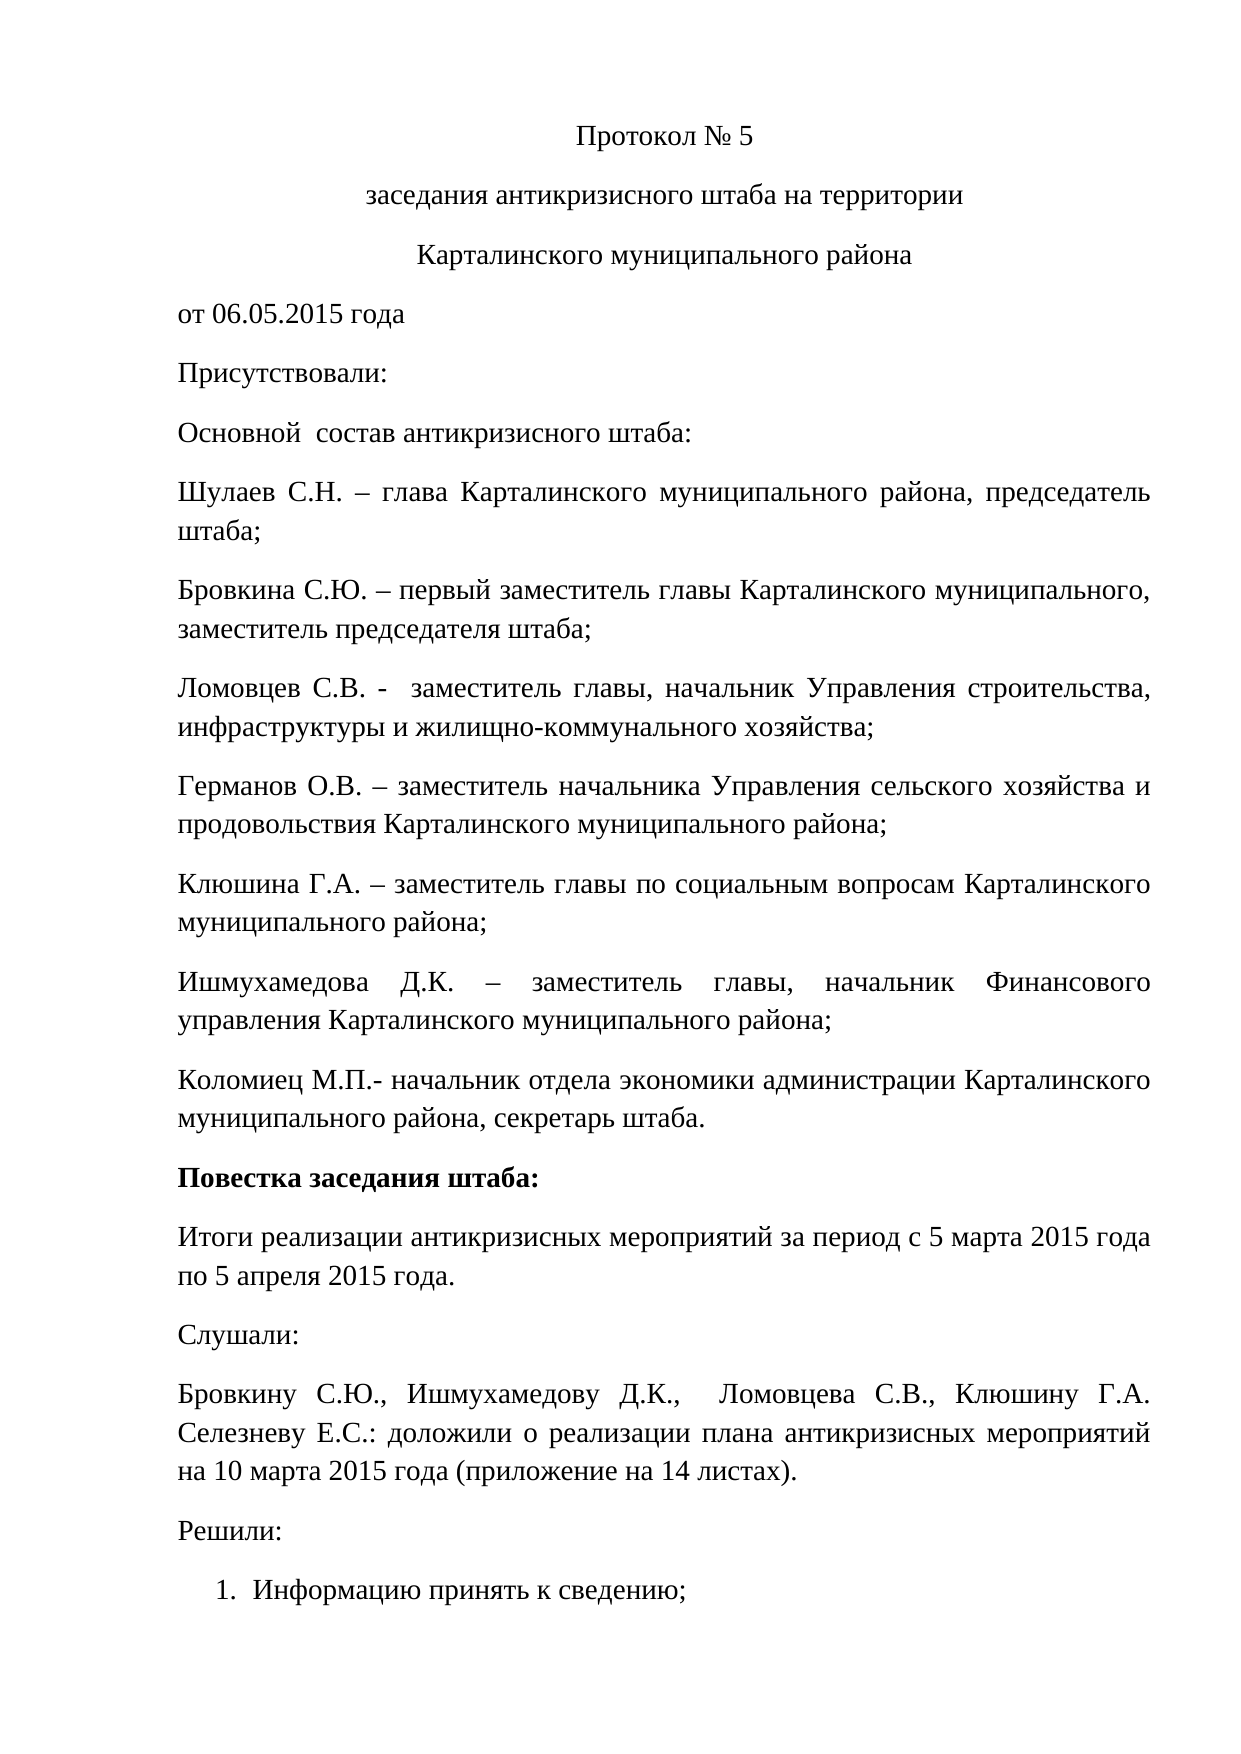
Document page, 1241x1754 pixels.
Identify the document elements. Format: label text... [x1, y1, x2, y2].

text Клюшина Г.А. – заместитель главы по социальным вопросам Карталинского муниципального района; [177, 866, 1152, 938]
text Протокол № 5 [177, 118, 1152, 152]
list Информацию принять к сведению; [215, 1572, 1152, 1606]
text Основной состав антикризисного штаба: [177, 415, 1152, 448]
text Коломиец М.П.- начальник отдела экономики администрации Карталинского муниципального района, секретарь штаба. [177, 1062, 1152, 1134]
text от 06.05.2015 года [177, 296, 1152, 330]
text Слушали: [177, 1317, 1152, 1351]
text Ишмухамедова Д.К. – заместитель главы, начальник Финансового управления Карталинского муниципального района; [177, 964, 1152, 1036]
text Шулаев С.Н. – глава Карталинского муниципального района, председатель штаба; [177, 474, 1152, 546]
text Решили: [177, 1513, 1152, 1546]
text Бровкина С.Ю. – первый заместитель главы Карталинского муниципального, заместитель председателя штаба; [177, 572, 1152, 644]
text Итоги реализации антикризисных мероприятий за период с 5 марта 2015 года по 5 апреля 2015 года. [177, 1219, 1152, 1291]
text Повестка заседания штаба: [177, 1160, 1152, 1193]
text Карталинского муниципального района [177, 237, 1152, 270]
text Ломовцев С.В. - заместитель главы, начальник Управления строительства, инфраструктуры и жилищно-коммунального хозяйства; [177, 670, 1152, 742]
text Бровкину С.Ю., Ишмухамедову Д.К., Ломовцева С.В., Клюшину Г.А. Селезневу Е.С.: доложили о реализации плана антикризисных мероприятий на 10 марта 2015 года (приложение на 14 листах). [177, 1376, 1152, 1487]
text Германов О.В. – заместитель начальника Управления сельского хозяйства и продовольствия Карталинского муниципального района; [177, 768, 1152, 840]
text заседания антикризисного штаба на территории [177, 177, 1152, 211]
text Присутствовали: [177, 356, 1152, 389]
